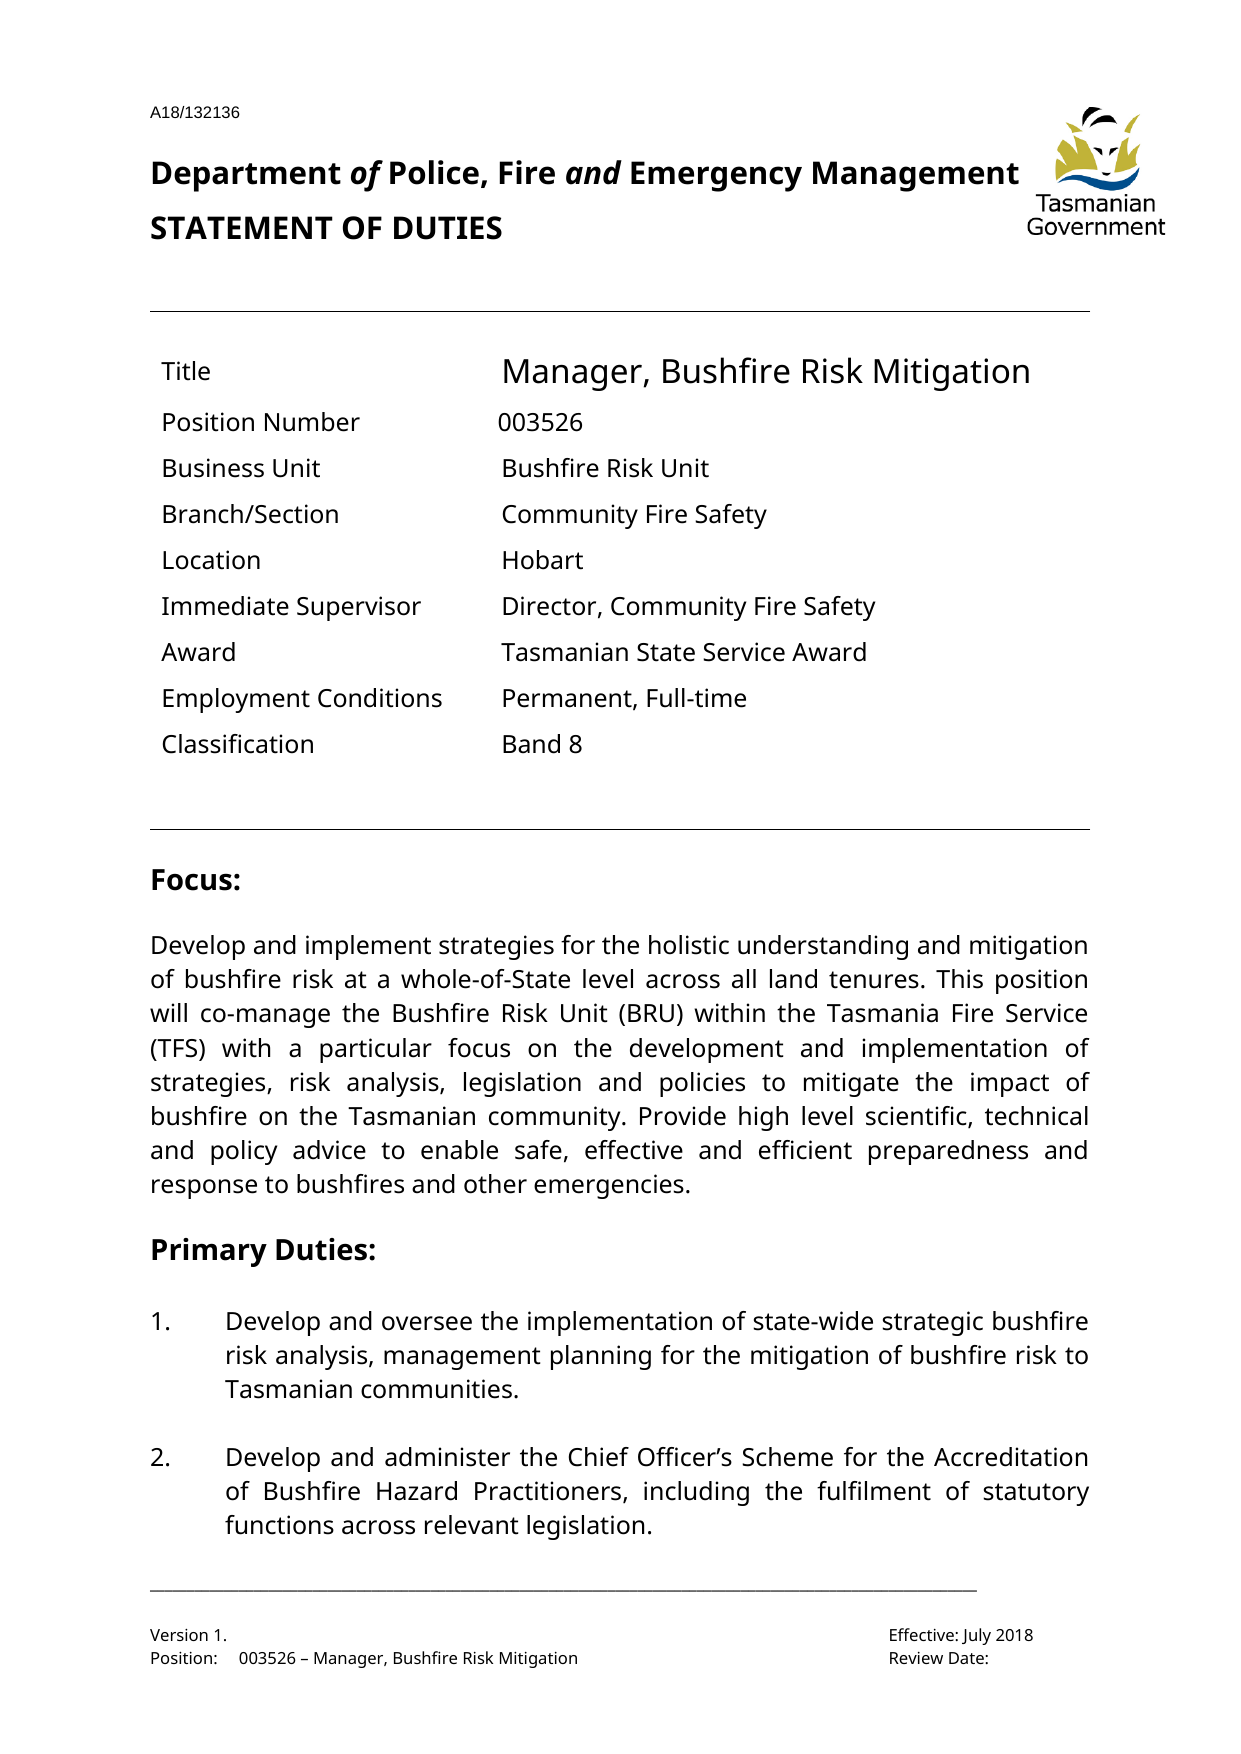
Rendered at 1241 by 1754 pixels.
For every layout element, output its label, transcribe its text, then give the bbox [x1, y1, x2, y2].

table_cell Branch/Section [150, 491, 486, 537]
table_cell Location [150, 537, 486, 583]
table_cell Bushfire Risk Unit [486, 445, 1121, 491]
table_cell Business Unit [150, 445, 486, 491]
text Primary Duties: [150, 1230, 1090, 1269]
text Develop and implement strategies for the holistic understanding and mitigation of bushfire risk at a whole-of-State level across all land tenures. This position will co-manage the Bushfire Risk Unit (BRU) within the Tasmania Fire Service (TFS) with a particular focus on the development and implementation of strategies, risk analysis, legislation and policies to mitigate the impact of bushfire on the Tasmanian community. Provide high level scientific, technical and policy advice to enable safe, effective and efficient preparedness and response to bushfires and other emergencies. [150, 928, 1090, 1201]
table_cell Permanent, Full-time [486, 675, 1121, 721]
table_cell Immediate Supervisor [150, 583, 486, 629]
table_cell Tasmanian State Service Award [486, 629, 1121, 674]
table_cell Award [150, 629, 486, 674]
table_cell Hobart [486, 537, 1121, 583]
list Develop and oversee the implementation of state-wide strategic bushfire risk analysis, management planning for the mitigation of bushfire risk to Tasmanian communities. [150, 1303, 1090, 1406]
text STATEMENT OF DUTIES [150, 206, 1090, 249]
text Focus: [150, 859, 1090, 899]
table_cell 003526 [486, 399, 1121, 445]
table_cell Position Number [150, 399, 486, 445]
table_header Title [150, 342, 486, 399]
picture [1027, 107, 1166, 235]
table_cell Director, Community Fire Safety [486, 583, 1121, 629]
text Department of Police, Fire and Emergency Management [150, 151, 1027, 194]
list Develop and administer the Chief Officer’s Scheme for the Accreditation of Bushfire Hazard Practitioners, including the fulfilment of statutory functions across relevant legislation. [150, 1440, 1090, 1542]
table_cell Band 8 [486, 721, 1121, 766]
table_header Manager, Bushfire Risk Mitigation [486, 342, 1121, 399]
table_cell Employment Conditions [150, 675, 486, 721]
table_cell Community Fire Safety [486, 491, 1121, 537]
table_cell Classification [150, 721, 486, 766]
